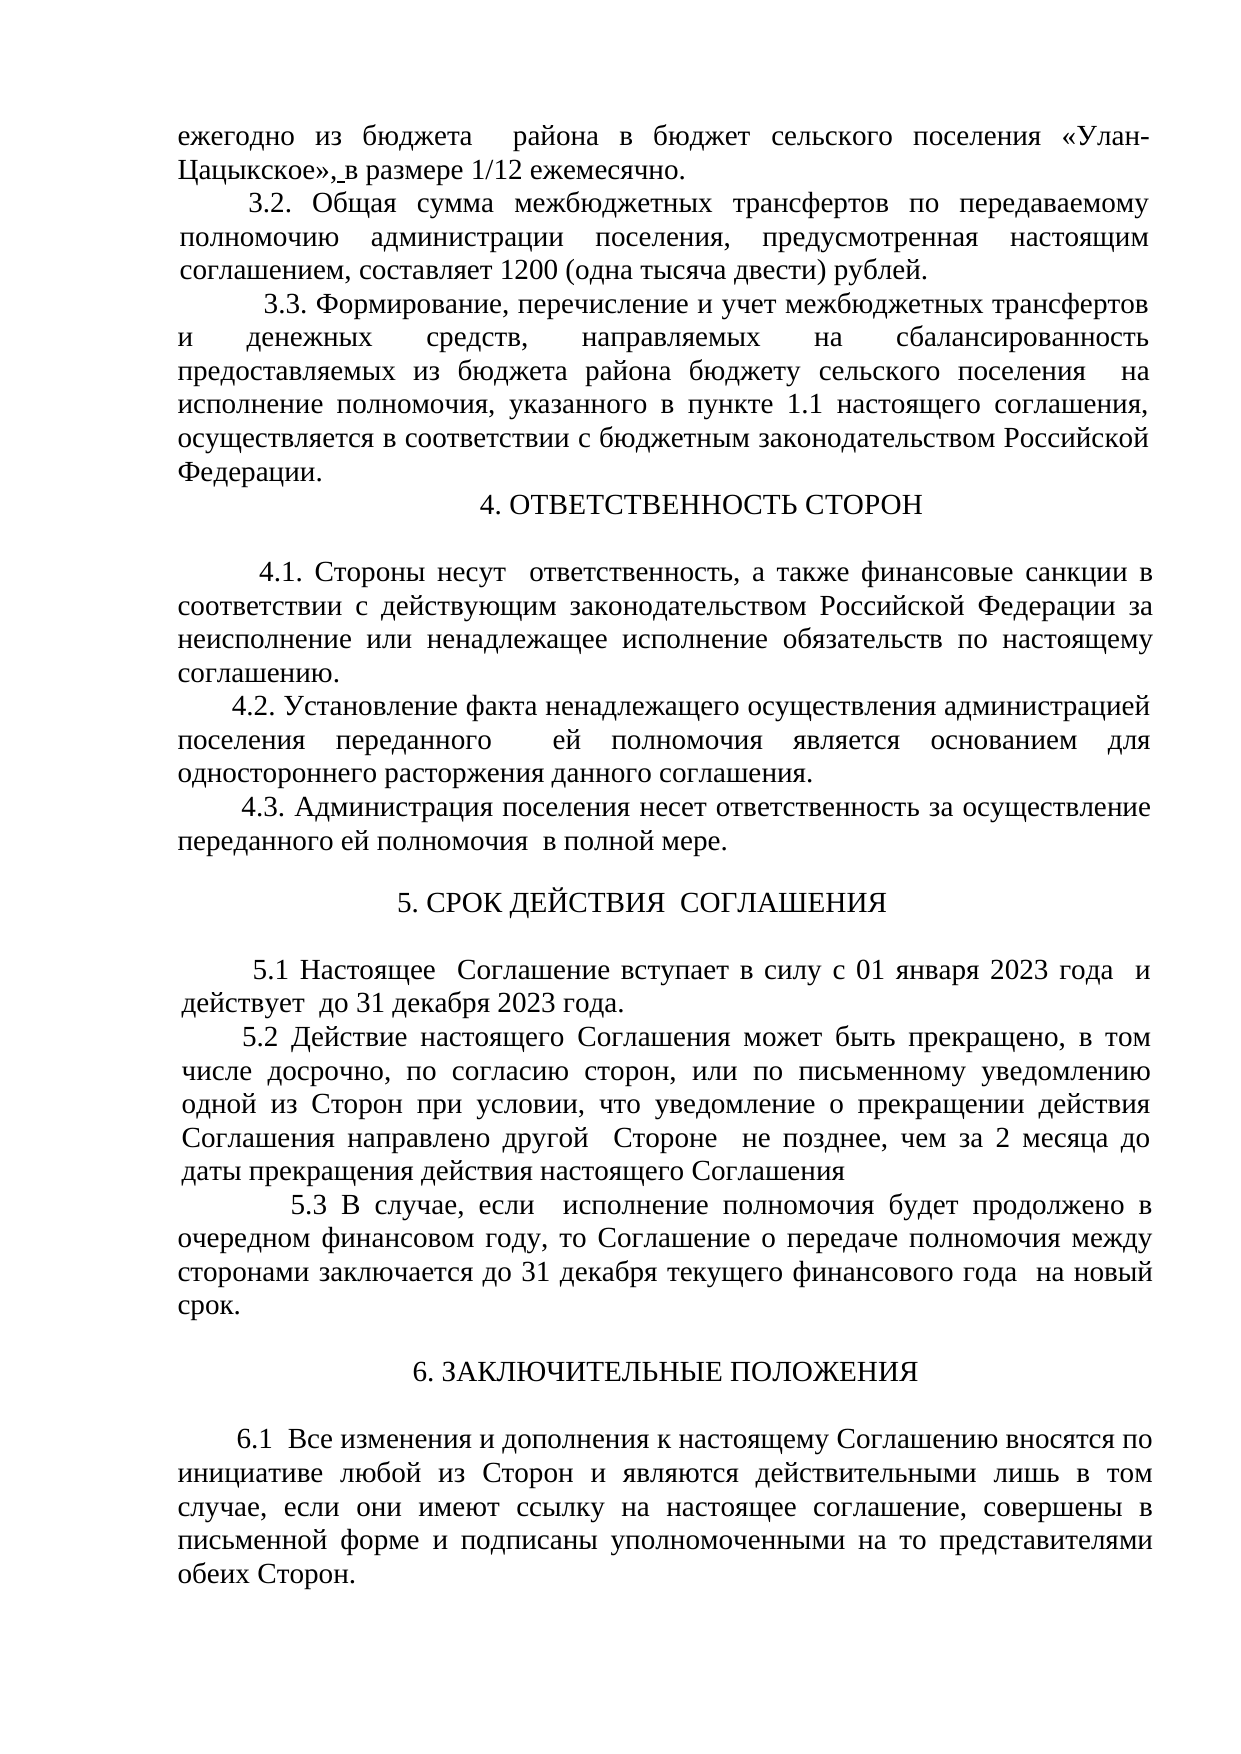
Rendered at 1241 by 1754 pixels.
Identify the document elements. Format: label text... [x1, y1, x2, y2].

text 5.3 В случае, если исполнение полномочия будет продолжено в очередном финансовом году, то Соглашение о передаче полномочия между сторонами заключается до 31 декабря текущего финансового года на новый срок. [177, 1187, 1154, 1321]
text 3.2. Общая сумма межбюджетных трансфертов по передаваемому полномочию администрации поселения, предусмотренная настоящим соглашением, составляет 1200 (одна тысяча двести) рублей. [179, 185, 1149, 286]
text 5. СРОК ДЕЙСТВИЯ СОГЛАШЕНИЯ [177, 885, 1154, 918]
text 5.2 Действие настоящего Соглашения может быть прекращено, в том числе досрочно, по согласию сторон, или по письменному уведомлению одной из Сторон при условии, что уведомление о прекращении действия Соглашения направлено другой Стороне не позднее, чем за 2 месяца до даты прекращения действия настоящего Соглашения [181, 1019, 1152, 1187]
text 4. ОТВЕТСТВЕННОСТЬ СТОРОН [177, 487, 1152, 521]
text 4.2. Установление факта ненадлежащего осуществления администрацией поселения переданного ей полномочия является основанием для одностороннего расторжения данного соглашения. [177, 688, 1152, 789]
text 4.1. Стороны несут ответственность, а также финансовые санкции в соответствии с действующим законодательством Российской Федерации за неисполнение или ненадлежащее исполнение обязательств по настоящему соглашению. [177, 554, 1154, 688]
text 4.3. Администрация поселения несет ответственность за осуществление переданного ей полномочия в полной мере. [177, 789, 1152, 856]
text 6. ЗАКЛЮЧИТЕЛЬНЫЕ ПОЛОЖЕНИЯ [177, 1354, 1154, 1388]
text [177, 118, 1149, 185]
text 5.1 Настоящее Соглашение вступает в силу с 01 января 2023 года и действует до 31 декабря 2023 года. [181, 952, 1152, 1019]
text 6.1 Все изменения и дополнения к настоящему Соглашению вносятся по инициативе любой из Сторон и являются действительными лишь в том случае, если они имеют ссылку на настоящее соглашение, совершены в письменной форме и подписаны уполномоченными на то представителями обеих Сторон. [177, 1422, 1154, 1589]
text 3.3. Формирование, перечисление и учет межбюджетных трансфертов и денежных средств, направляемых на сбалансированность предоставляемых из бюджета района бюджету сельского поселения на исполнение полномочия, указанного в пункте 1.1 настоящего соглашения, осуществляется в соответствии с бюджетным законодательством Российской Федерации. [177, 286, 1149, 487]
